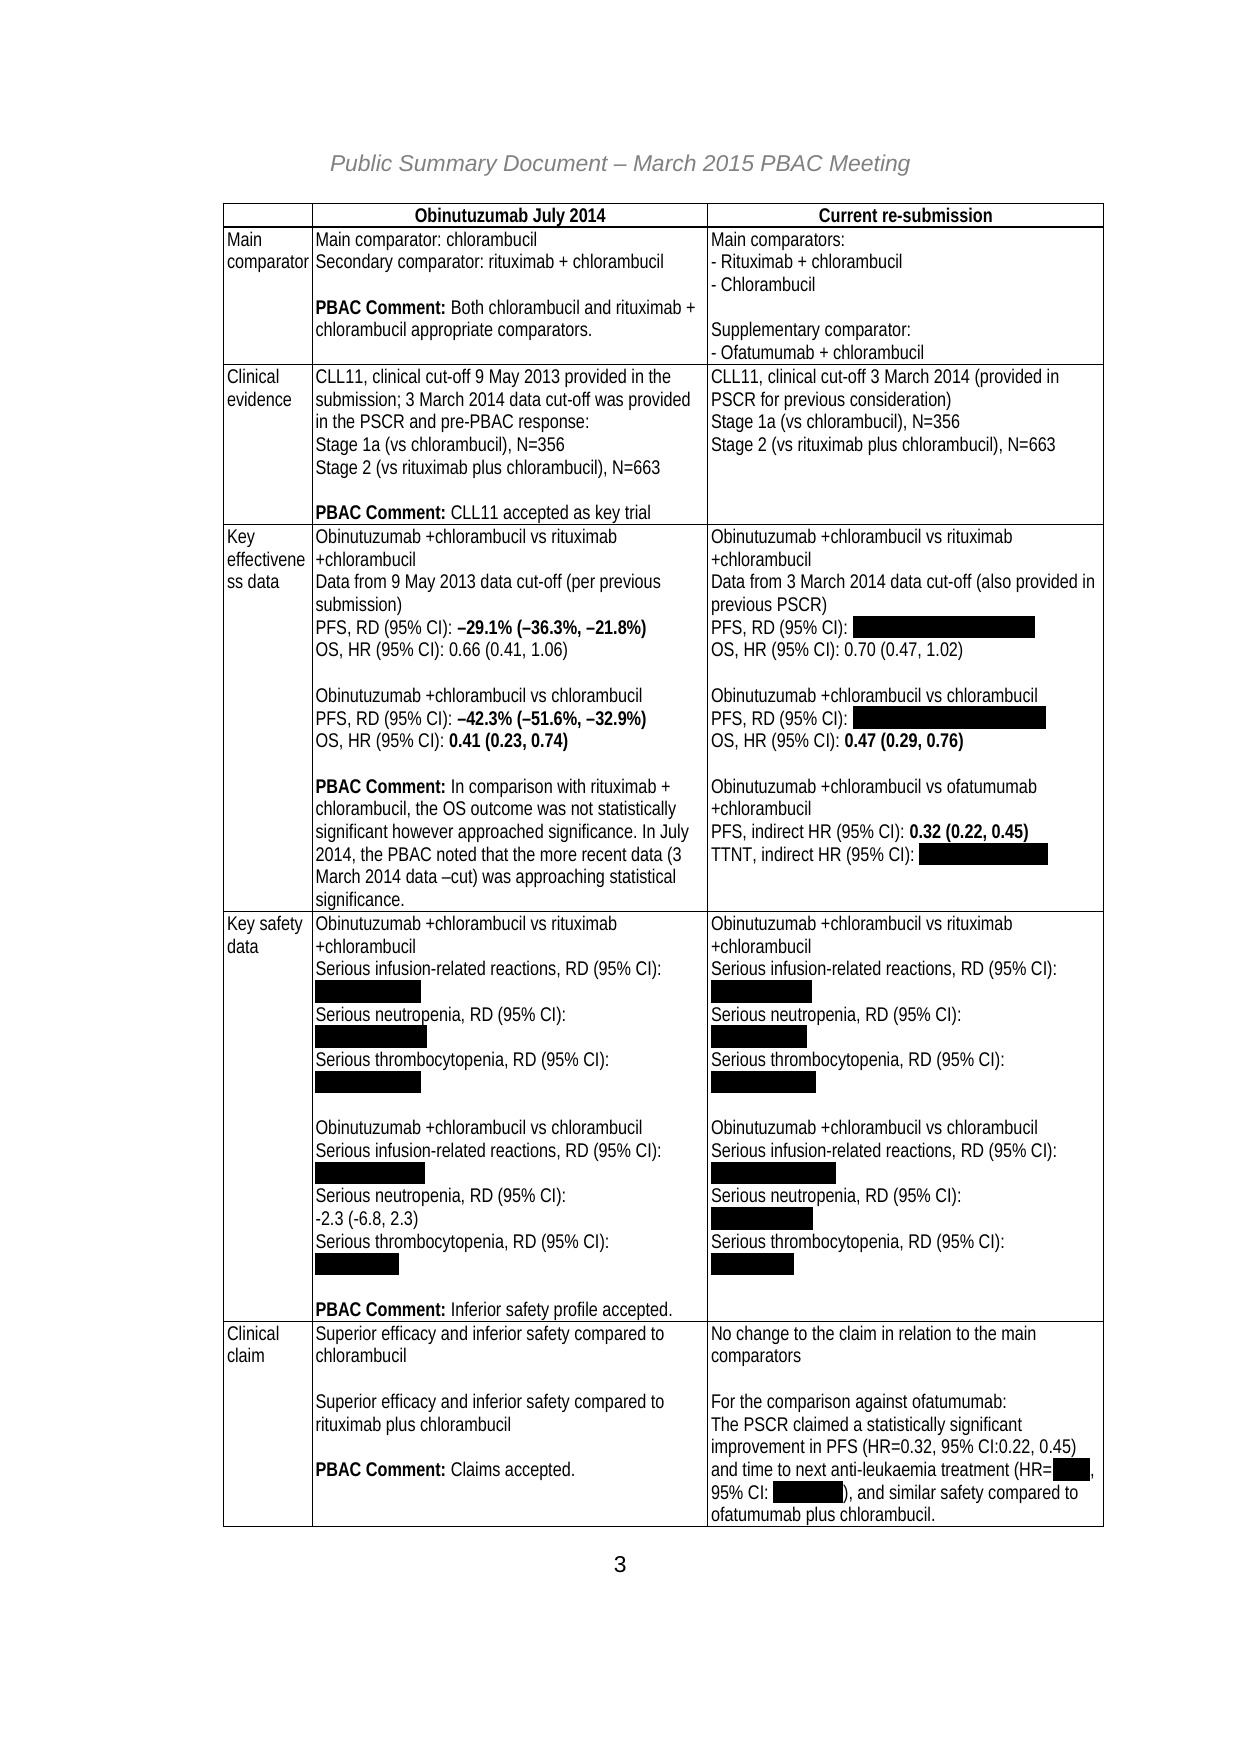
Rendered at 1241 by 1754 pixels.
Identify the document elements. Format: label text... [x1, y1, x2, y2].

table_cell Obinutuzumab +chlorambucil vs rituximab +chlorambucil Serious infusion-related reactions, RD (95% CI): '''''' ''''''''''''''''''' Serious neutropenia, RD (95% CI): ''''''' '''''''''''' ''''''''' Serious thrombocytopenia, RD (95% CI): '''''''' ''''''''''''' '''''''''' Obinutuzumab +chlorambucil vs chlorambucil Serious infusion-related reactions, RD (95% CI): ''''''''' '''''''''' ''''''''''' Serious neutropenia, RD (95% CI): '''''''''' ''''''''''' ''''''''' Serious thrombocytopenia, RD (95% CI): ''' '''''''''''' ''''''''' [708, 912, 1103, 1321]
table_header Current re-submission [708, 204, 1103, 226]
table_cell Key effectiveness data [224, 525, 312, 911]
table_cell Main comparator: chlorambucil Secondary comparator: rituximab + chlorambucil PBAC Comment: Both chlorambucil and rituximab + chlorambucil appropriate comparators. [313, 228, 707, 364]
table_header Obinutuzumab July 2014 [313, 204, 707, 226]
table_cell Superior efficacy and inferior safety compared to chlorambucil Superior efficacy and inferior safety compared to rituximab plus chlorambucil PBAC Comment: Claims accepted. [313, 1322, 707, 1526]
table_cell Clinical evidence [224, 365, 312, 524]
table_cell Obinutuzumab +chlorambucil vs rituximab +chlorambucil Data from 3 March 2014 data cut-off (also provided in previous PSCR) PFS, RD (95% CI): ''''''''''''' ''''''''''''''''' ''''''''''''''' OS, HR (95% CI): 0.70 (0.47, 1.02) Obinutuzumab +chlorambucil vs chlorambucil PFS, RD (95% CI): '''''''''''''' ''''''''''''''''' ''''''''''''''''' OS, HR (95% CI): 0.47 (0.29, 0.76) Obinutuzumab +chlorambucil vs ofatumumab +chlorambucil PFS, indirect HR (95% CI): 0.32 (0.22, 0.45) TTNT, indirect HR (95% CI): '''''''''' ''''''''''' '''''''''' [708, 525, 1103, 911]
table_cell Key safety data [224, 912, 312, 1321]
table_cell CLL11, clinical cut-off 9 May 2013 provided in the submission; 3 March 2014 data cut-off was provided in the PSCR and pre-PBAC response: Stage 1a (vs chlorambucil), N=356 Stage 2 (vs rituximab plus chlorambucil), N=663 PBAC Comment: CLL11 accepted as key trial [313, 365, 707, 524]
table_cell Clinical claim [224, 1322, 312, 1526]
table_cell Obinutuzumab +chlorambucil vs rituximab +chlorambucil Data from 9 May 2013 data cut-off (per previous submission) PFS, RD (95% CI): –29.1% (–36.3%, –21.8%) OS, HR (95% CI): 0.66 (0.41, 1.06) Obinutuzumab +chlorambucil vs chlorambucil PFS, RD (95% CI): –42.3% (–51.6%, –32.9%) OS, HR (95% CI): 0.41 (0.23, 0.74) PBAC Comment: In comparison with rituximab + chlorambucil, the OS outcome was not statistically significant however approached significance. In July 2014, the PBAC noted that the more recent data (3 March 2014 data –cut) was approaching statistical significance. [313, 525, 707, 911]
table_cell No change to the claim in relation to the main comparators For the comparison against ofatumumab: The PSCR claimed a statistically significant improvement in PFS (HR=0.32, 95% CI:0.22, 0.45) and time to next anti-leukaemia treatment (HR='''''''''''', 95% CI: ''''''''''' ''''''''''), and similar safety compared to ofatumumab plus chlorambucil. [708, 1322, 1103, 1526]
table_cell Obinutuzumab +chlorambucil vs rituximab +chlorambucil Serious infusion-related reactions, RD (95% CI): '''''' ''''''''' '''''''''' Serious neutropenia, RD (95% CI): ''''''''' '''''''''''''' '''''''''' Serious thrombocytopenia, RD (95% CI): ''''''''' '''''''''''' '''''''''' Obinutuzumab +chlorambucil vs chlorambucil Serious infusion-related reactions, RD (95% CI): '''''''' ''''''''' ''''''''' Serious neutropenia, RD (95% CI): -2.3 (-6.8, 2.3) Serious thrombocytopenia, RD (95% CI): ''' '''''''''''' ''''''''' PBAC Comment: Inferior safety profile accepted. [313, 912, 707, 1321]
table_cell Main comparator [224, 228, 312, 364]
table_cell CLL11, clinical cut-off 3 March 2014 (provided in PSCR for previous consideration) Stage 1a (vs chlorambucil), N=356 Stage 2 (vs rituximab plus chlorambucil), N=663 [708, 365, 1103, 524]
table_cell Main comparators: - Rituximab + chlorambucil - Chlorambucil Supplementary comparator: - Ofatumumab + chlorambucil [708, 228, 1103, 364]
table_header [224, 204, 312, 226]
